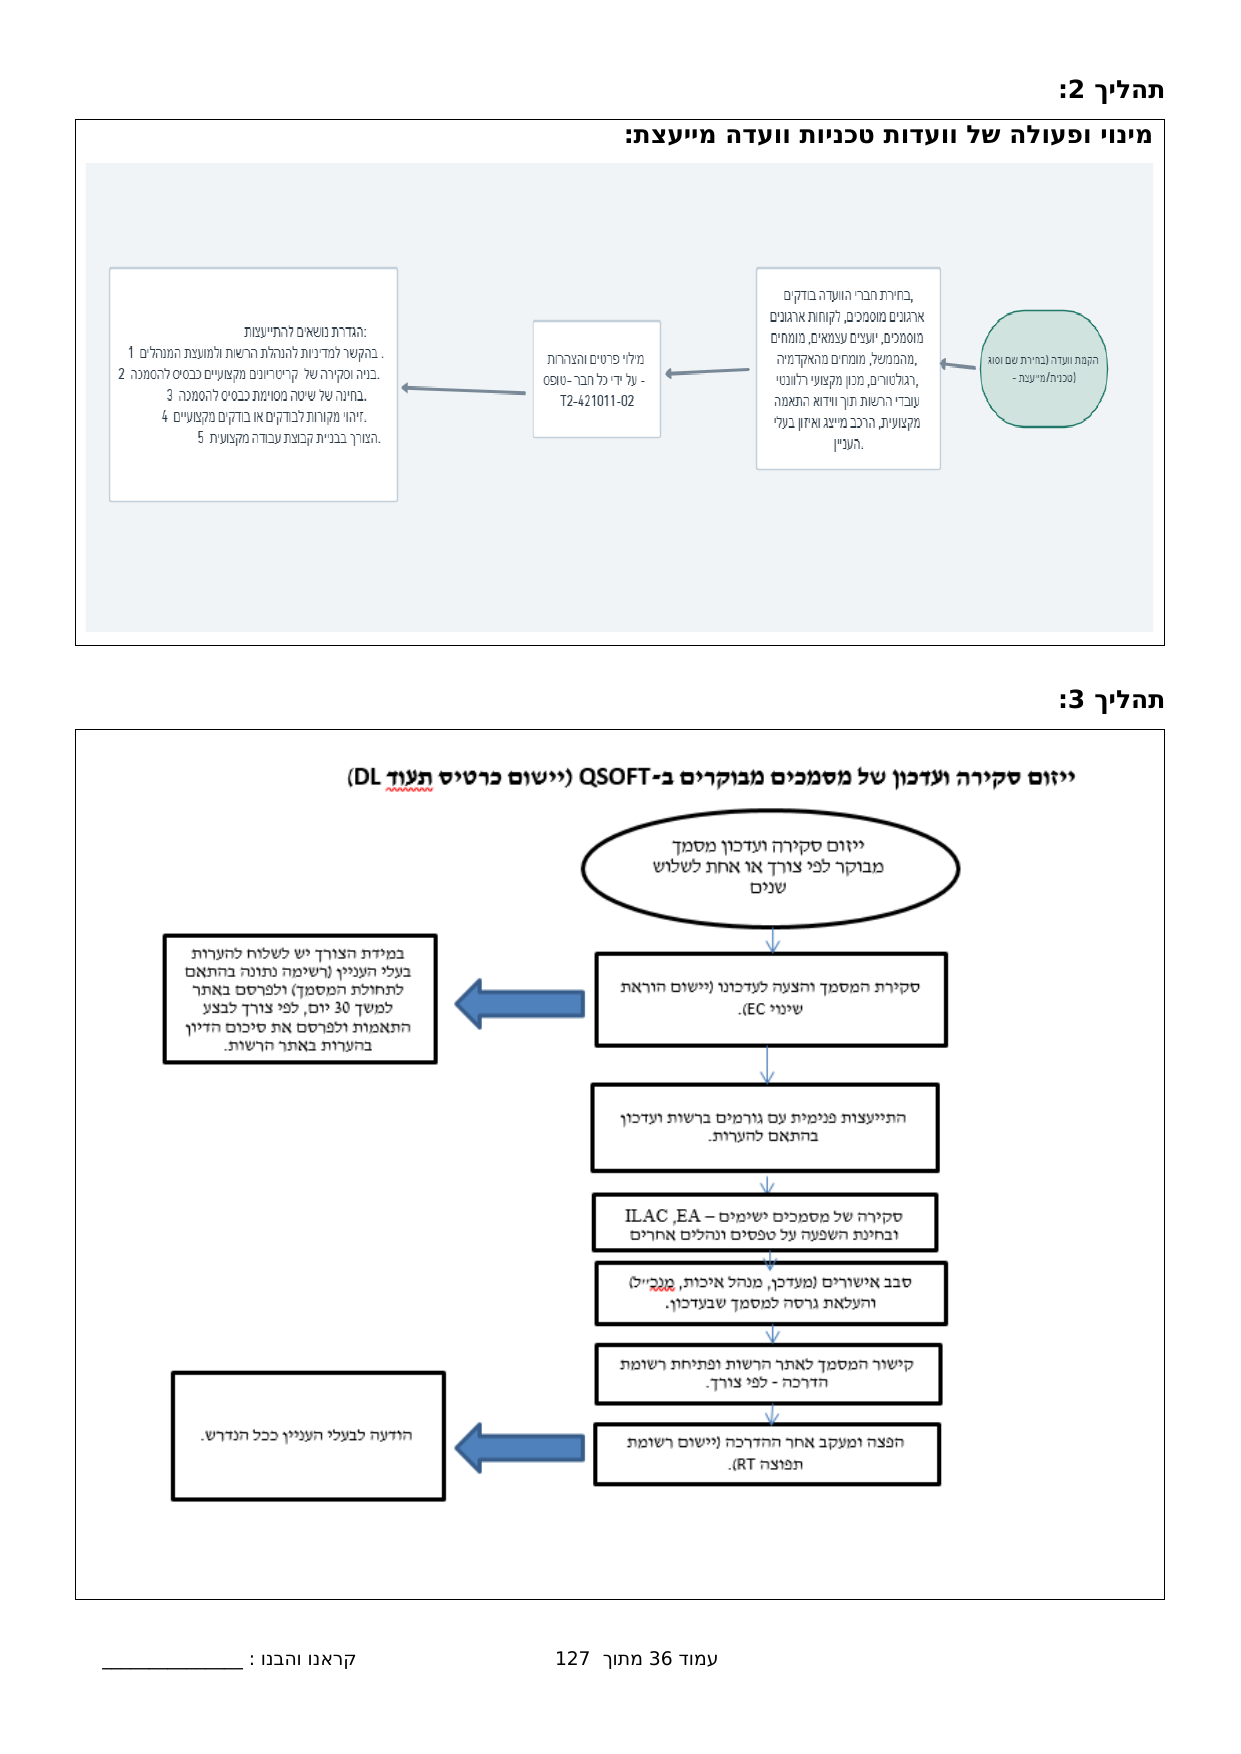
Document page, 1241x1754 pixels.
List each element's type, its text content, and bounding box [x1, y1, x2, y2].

table_header [76, 730, 1164, 1599]
picture [136, 730, 1154, 1547]
picture [85, 163, 1154, 632]
text תהליך 3: [75, 686, 1165, 715]
text תהליך 2: [75, 75, 1165, 104]
table_header מינוי ופעולה של וועדות טכניות וועדה מייעצת: [76, 120, 1164, 645]
